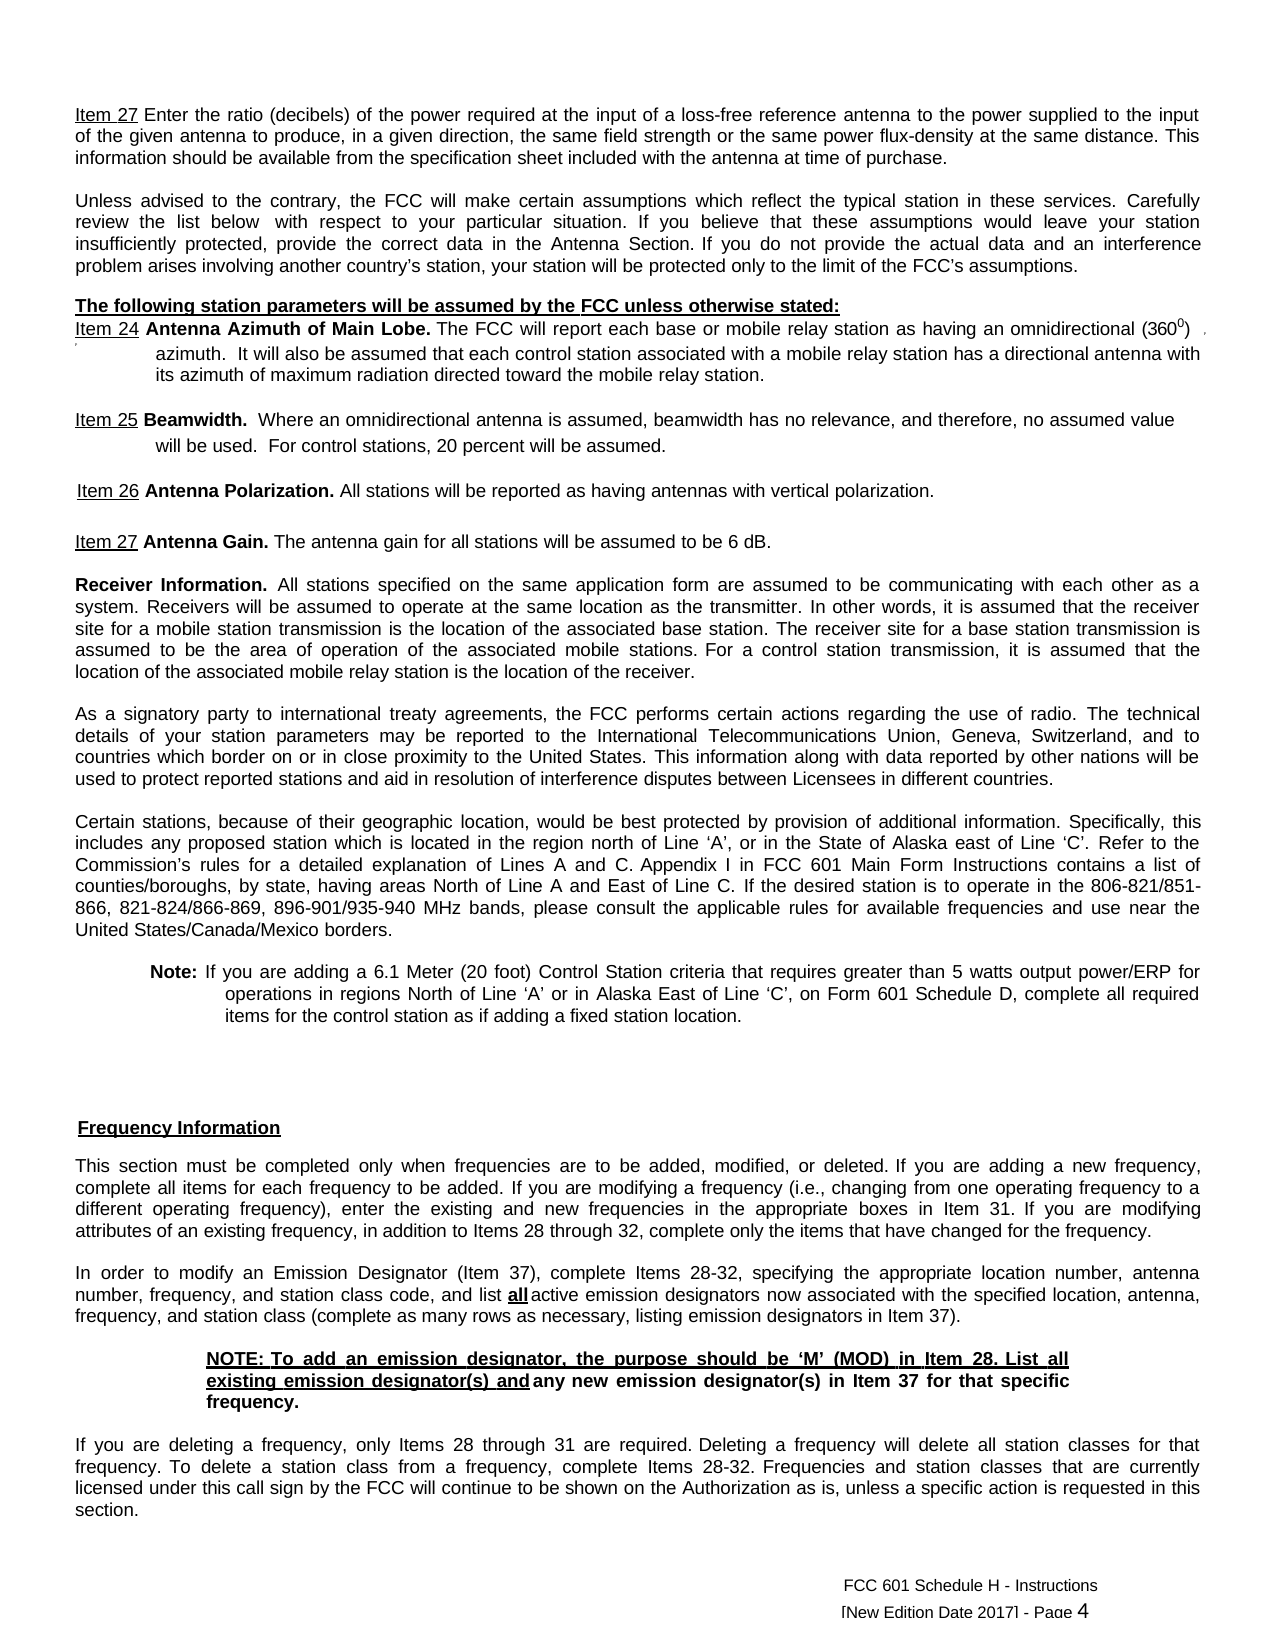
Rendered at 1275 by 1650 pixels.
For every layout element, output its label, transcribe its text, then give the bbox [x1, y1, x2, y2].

subtitle Frequency Information [77, 1116, 1225, 1138]
text As a signatory party to international treaty agreements, the FCC performs certain actions regarding the use of radio. The technical details of your station parameters may be reported to the International Telecommunications Union, Geneva, Switzerland, and to countries which border on or in close proximity to the United States. This information along with data reported by other nations will be used to protect reported stations and aid in resolution of interference disputes between Licensees in different countries. [75, 704, 1201, 789]
subtitle NOTE: To add an emission designator, the purpose should be ‘M’ (MOD) in Item 28. List all existing emission designator(s) and any new emission designator(s) in Item 37 for that specific frequency. [206, 1348, 1069, 1366]
text Certain stations, because of their geographic location, would be best protected by provision of additional information. Specifically, this includes any proposed station which is located in the region north of Line ‘A’, or in the State of Alaska east of Line ‘C’. Refer to the Commission’s rules for a detailed explanation of Lines A and C. Appendix I in FCC 601 Main Form Instructions contains a list of counties/boroughs, by state, having areas North of Line A and East of Line C. If the desired station is to operate in the 806-821/851- 866, 821-824/866-869, 896-901/935-940 MHz bands, please consult the applicable rules for available frequencies and use near the United States/Canada/Mexico borders. [75, 811, 1201, 940]
text Item 24 Antenna Azimuth of Main Lobe. The FCC will report each base or mobile relay station as having an omnidirectional (3600) [75, 317, 1225, 340]
subtitle NOTE: To add an emission designator, the purpose should be ‘M’ (MOD) in Item 28. List all existing emission designator(s) and any new emission designator(s) in Item 37 for that specific frequency. [206, 1369, 1069, 1412]
text Note: If you are adding a 6.1 Meter (20 foot) Control Station criteria that requires greater than 5 watts output power/ERP for operations in regions North of Line ‘A’ or in Alaska East of Line ‘C’, on Form 601 Schedule D, complete all required items for the control station as if adding a fixed station location. [150, 961, 1201, 1026]
text In order to modify an Emission Designator (Item 37), complete Items 28-32, specifying the appropriate location number, antenna number, frequency, and station class code, and list all active emission designators now associated with the specified location, antenna, frequency, and station class (complete as many rows as necessary, listing emission designators in Item 37). [75, 1263, 1201, 1326]
text Item 27 Enter the ratio (decibels) of the power required at the input of a loss-free reference antenna to the power supplied to the input of the given antenna to produce, in a given direction, the same field strength or the same power flux-density at the same distance. This information should be available from the specification sheet included with the antenna at time of purchase. [75, 103, 1201, 168]
text Item 25 Beamwidth. Where an omnidirectional antenna is assumed, beamwidth has no relevance, and therefore, no assumed value will be used. For control stations, 20 percent will be assumed. [75, 408, 1195, 456]
text Item 27 Antenna Gain. The antenna gain for all stations will be assumed to be 6 dB. [75, 531, 1225, 552]
text azimuth. It will also be assumed that each control station associated with a mobile relay station has a directional antenna with its azimuth of maximum radiation directed toward the mobile relay station. [155, 343, 1205, 386]
text Receiver Information. All stations specified on the same application form are assumed to be communicating with each other as a system. Receivers will be assumed to operate at the same location as the transmitter. In other words, it is assumed that the receiver site for a mobile station transmission is the location of the associated base station. The receiver site for a base station transmission is assumed to be the area of operation of the associated mobile stations. For a control station transmission, it is assumed that the location of the associated mobile relay station is the location of the receiver. [75, 574, 1201, 682]
text Unless advised to the contrary, the FCC will make certain assumptions which reflect the typical station in these services. Carefully review the list below with respect to your particular situation. If you believe that these assumptions would leave your station insufficiently protected, provide the correct data in the Antenna Section. If you do not provide the actual data and an interference problem arises involving another country’s station, your station will be protected only to the limit of the FCC’s assumptions. [75, 190, 1201, 276]
subtitle The following station parameters will be assumed by the FCC unless otherwise stated: [75, 296, 1225, 317]
text This section must be completed only when frequencies are to be added, modified, or deleted. If you are adding a new frequency, complete all items for each frequency to be added. If you are modifying a frequency (i.e., changing from one operating frequency to a different operating frequency), enter the existing and new frequencies in the appropriate boxes in Item 31. If you are modifying attributes of an existing frequency, in addition to Items 28 through 32, complete only the items that have changed for the frequency. [75, 1155, 1201, 1241]
text If you are deleting a frequency, only Items 28 through 31 are required. Deleting a frequency will delete all station classes for that frequency. To delete a station class from a frequency, complete Items 28-32. Frequencies and station classes that are currently licensed under this call sign by the FCC will continue to be shown on the Authorization as is, unless a specific action is requested in this section. [75, 1435, 1201, 1520]
text Item 26 Antenna Polarization. All stations will be reported as having antennas with vertical polarization. [75, 480, 1225, 502]
